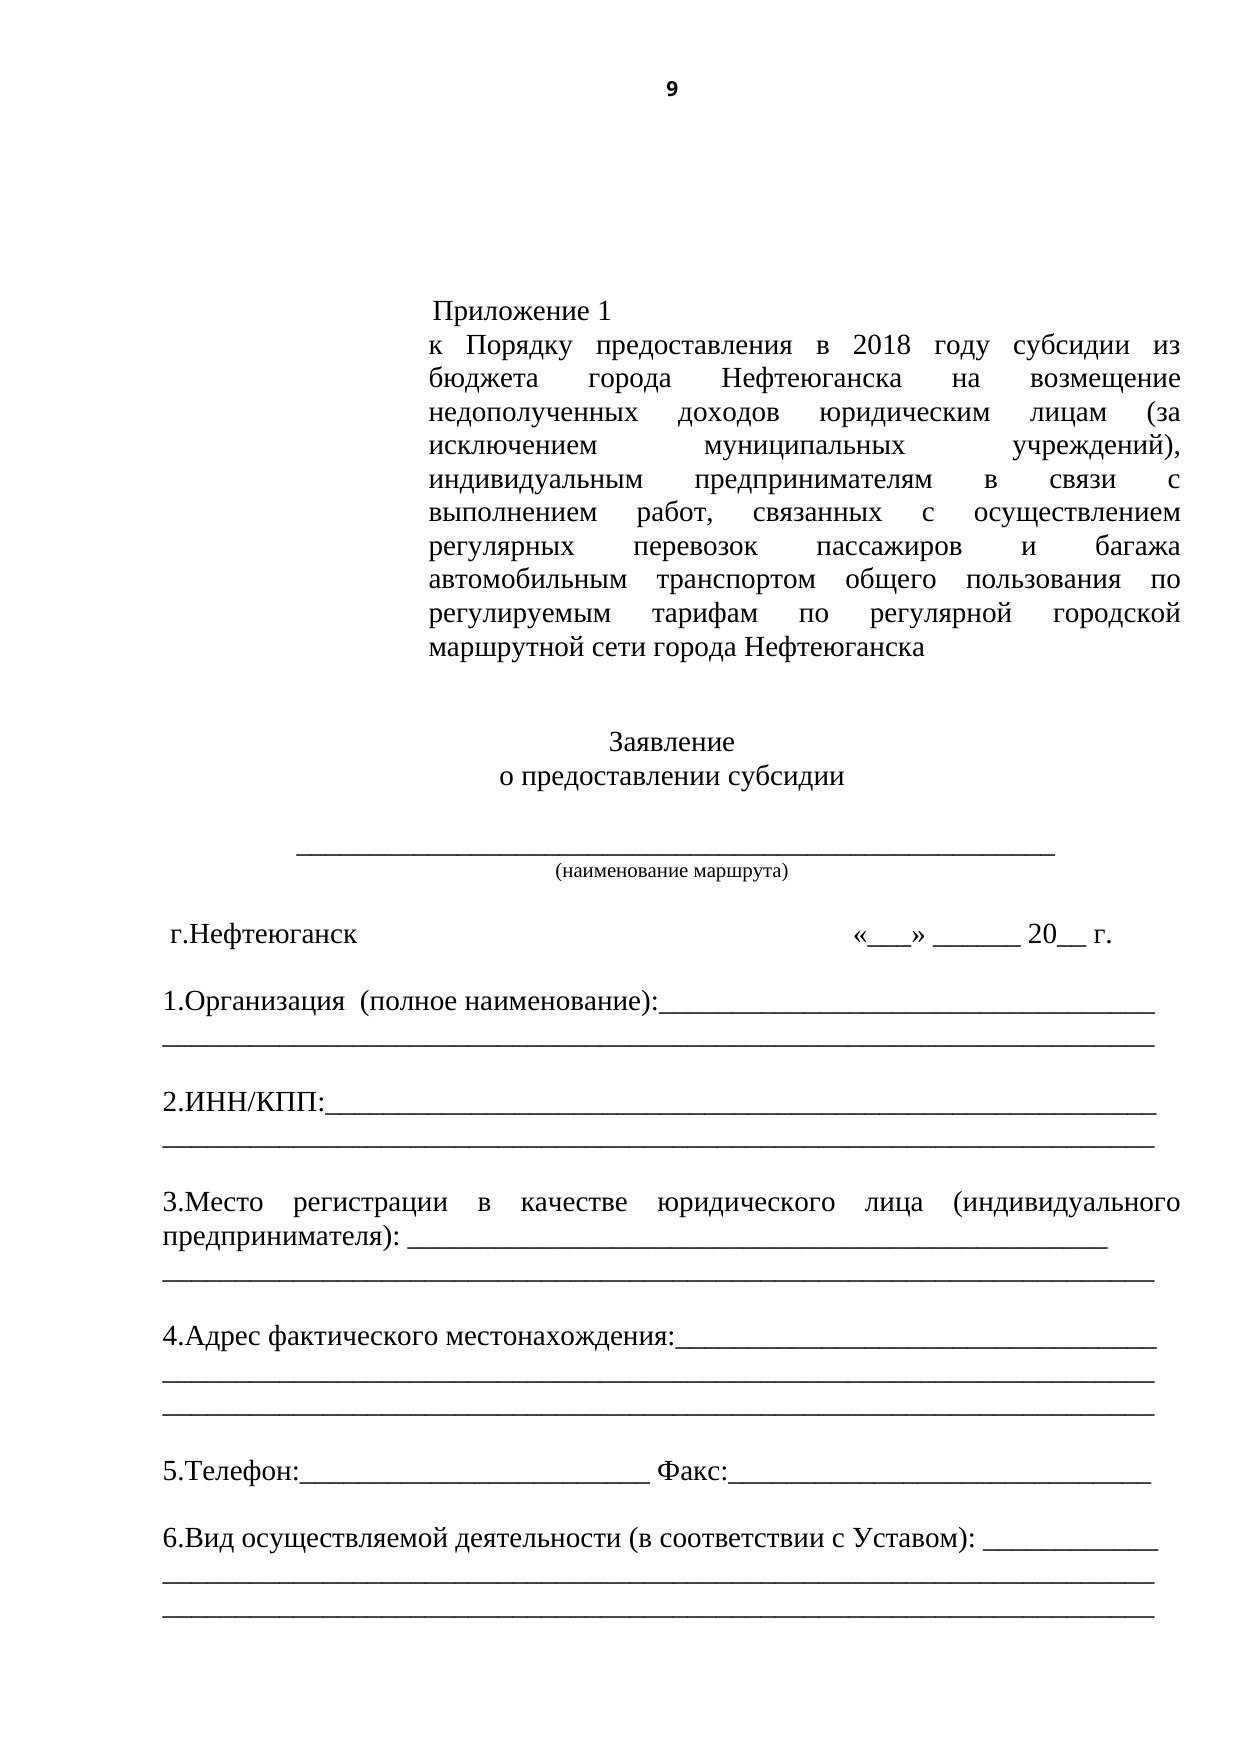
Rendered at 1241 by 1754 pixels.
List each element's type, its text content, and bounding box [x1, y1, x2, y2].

text Приложение 1 [162, 293, 1181, 327]
text 5.Телефон:________________________ Факс:_____________________________ [162, 1453, 1181, 1486]
text ____________________________________________________________________ [162, 1386, 1181, 1419]
text к Порядку предоставления в 2018 году субсидии из бюджета города Нефтеюганска на возмещение недополученных доходов юридическим лицам (за исключением муниципальных учреждений), индивидуальным предпринимателям в связи с выполнением работ, связанных с осуществлением регулярных перевозок пассажиров и багажа автомобильным транспортом общего пользования по регулируемым тарифам по регулярной городской маршрутной сети города Нефтеюганска [428, 327, 1181, 662]
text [162, 1553, 1181, 1587]
text Заявление о предоставлении субсидии [162, 724, 1181, 791]
text 3.Место регистрации в качестве юридического лица (индивидуального предпринимателя): ________________________________________________ [162, 1184, 1181, 1251]
text ____________________________________________________________________ [162, 1352, 1181, 1386]
text ____________________________________________________________________ [162, 1117, 1181, 1151]
text ____________________________________________________ [162, 825, 1181, 858]
text (наименование маршрута) [162, 858, 1181, 882]
text 6.Вид осуществляемой деятельности (в соответствии с Уставом): ____________ [162, 1520, 1181, 1553]
text 1.Организация (полное наименование):__________________________________ [162, 983, 1181, 1017]
text г.Нефтеюганск «___» ______ 20__ г. [162, 916, 1181, 949]
text ____________________________________________________________________ [162, 1251, 1181, 1285]
text ____________________________________________________________________ [162, 1017, 1181, 1050]
text 2.ИНН/КПП:_________________________________________________________ [162, 1084, 1181, 1117]
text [162, 1587, 1181, 1620]
text 4.Адрес фактического местонахождения:_________________________________ [162, 1318, 1181, 1352]
